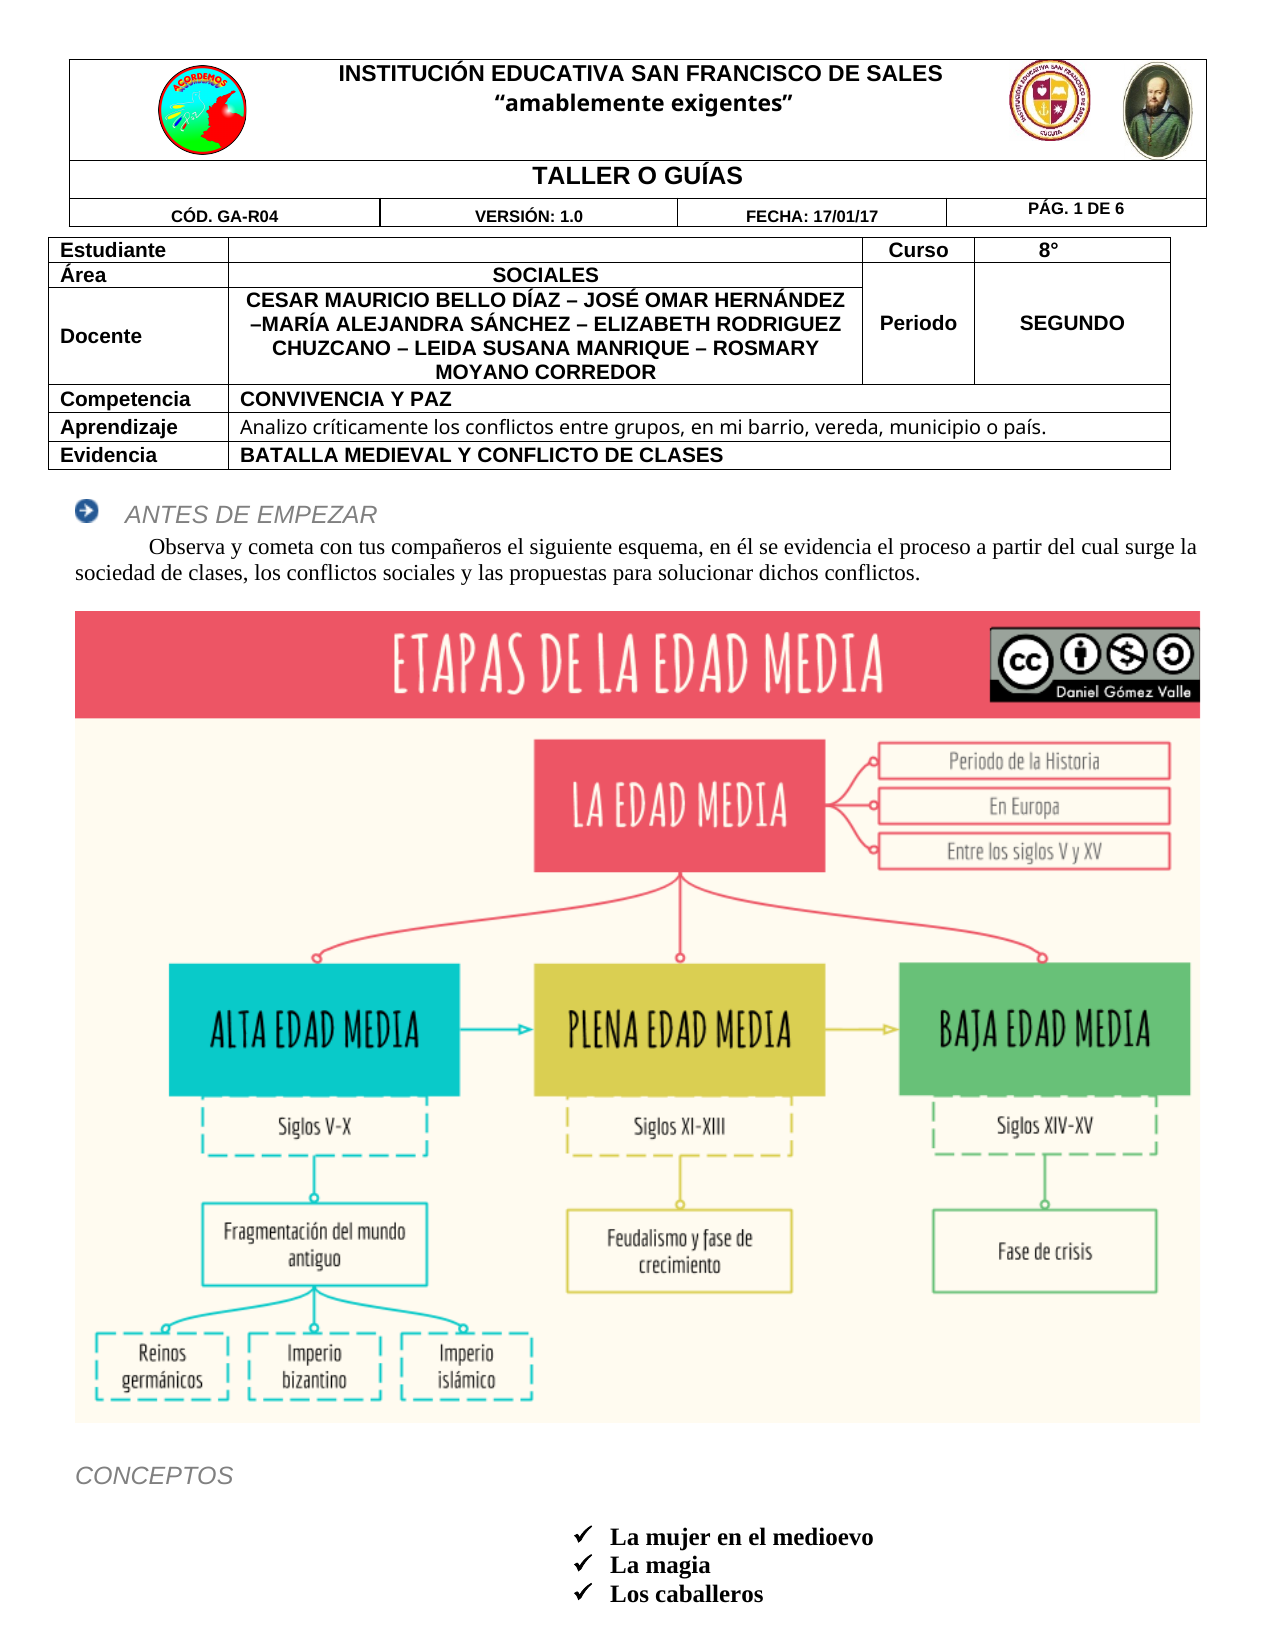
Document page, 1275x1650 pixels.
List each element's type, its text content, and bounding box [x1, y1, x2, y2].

table_header Curso [863, 238, 974, 262]
table_cell Evidencia [49, 442, 228, 469]
picture [1009, 60, 1091, 141]
table_header [229, 238, 862, 262]
subtitle CONCEPTOS [75, 1461, 1200, 1490]
table_cell BATALLA MEDIEVAL Y CONFLICTO DE CLASES [229, 442, 1170, 469]
picture [75, 499, 99, 523]
picture [1122, 60, 1193, 160]
text Observa y cometa con tus compañeros el siguiente esquema, en él se evidencia el proceso a partir del cual surge la sociedad de clases, los conflictos sociales y las propuestas para solucionar dichos conflictos. [75, 533, 1200, 585]
table_cell SEGUNDO [975, 263, 1170, 384]
subtitle ANTES DE EMPEZAR [75, 499, 1200, 528]
table_cell Periodo [863, 263, 974, 384]
picture [75, 611, 1200, 1423]
table_cell Competencia [49, 385, 228, 412]
table_cell CESAR MAURICIO BELLO DÍAZ – JOSÉ OMAR HERNÁNDEZ –MARÍA ALEJANDRA SÁNCHEZ – ELIZABETH RODRIGUEZ CHUZCANO – LEIDA SUSANA MANRIQUE – ROSMARY MOYANO CORREDOR [229, 288, 862, 384]
table_header Estudiante [49, 238, 228, 262]
table_cell Área [49, 263, 228, 287]
table_cell SOCIALES [229, 263, 862, 287]
table_cell Analizo críticamente los conflictos entre grupos, en mi barrio, vereda, municipio o país. [229, 413, 1170, 441]
table_cell Docente [49, 288, 228, 384]
table_cell CONVIVENCIA Y PAZ [229, 385, 1170, 412]
table_header 8° [975, 238, 1170, 262]
table_cell Aprendizaje [49, 413, 228, 441]
picture [158, 65, 247, 155]
